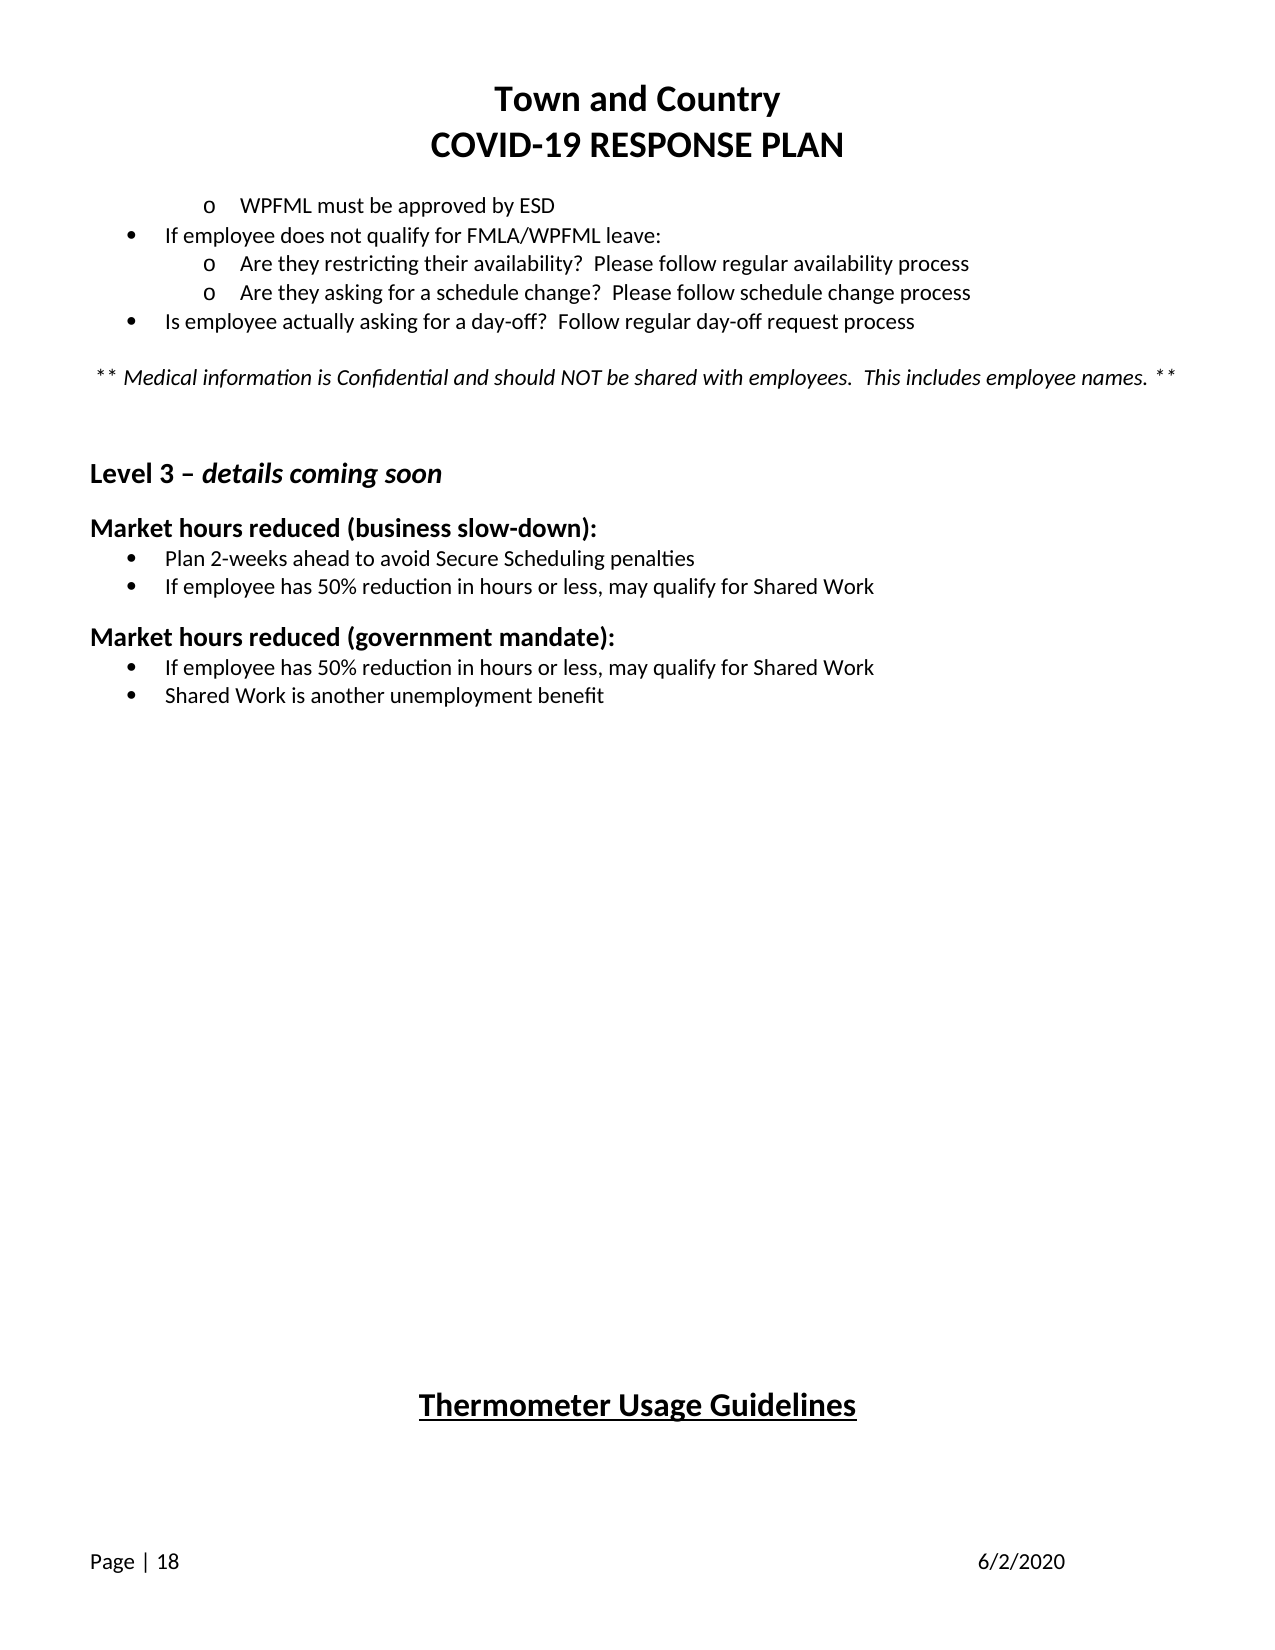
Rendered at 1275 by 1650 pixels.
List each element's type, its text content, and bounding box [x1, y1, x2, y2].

list If employee has 50% reduction in hours or less, may qualify for Shared Work [127, 653, 1185, 681]
list Are they restricting their availability? Please follow regular availability process [202, 249, 1185, 278]
text ** Medical information is Confidential and should NOT be shared with employees. This includes employee names. ** [90, 363, 1185, 391]
text Market hours reduced (business slow-down): [90, 511, 1185, 544]
list WPFML must be approved by ESD [202, 192, 1185, 221]
list Are they asking for a schedule change? Please follow schedule change process [202, 278, 1185, 307]
list If employee has 50% reduction in hours or less, may qualify for Shared Work [127, 572, 1185, 600]
list Is employee actually asking for a day-off? Follow regular day-off request process [127, 307, 1185, 335]
text Thermometer Usage Guidelines [90, 1384, 1185, 1424]
list Plan 2-weeks ahead to avoid Secure Scheduling penalties [127, 544, 1185, 572]
list Shared Work is another unemployment benefit [127, 681, 1185, 709]
text Level 3 – details coming soon [90, 455, 1185, 491]
list If employee does not qualify for FMLA/WPFML leave: [127, 221, 1185, 249]
text Market hours reduced (government mandate): [90, 620, 1185, 653]
